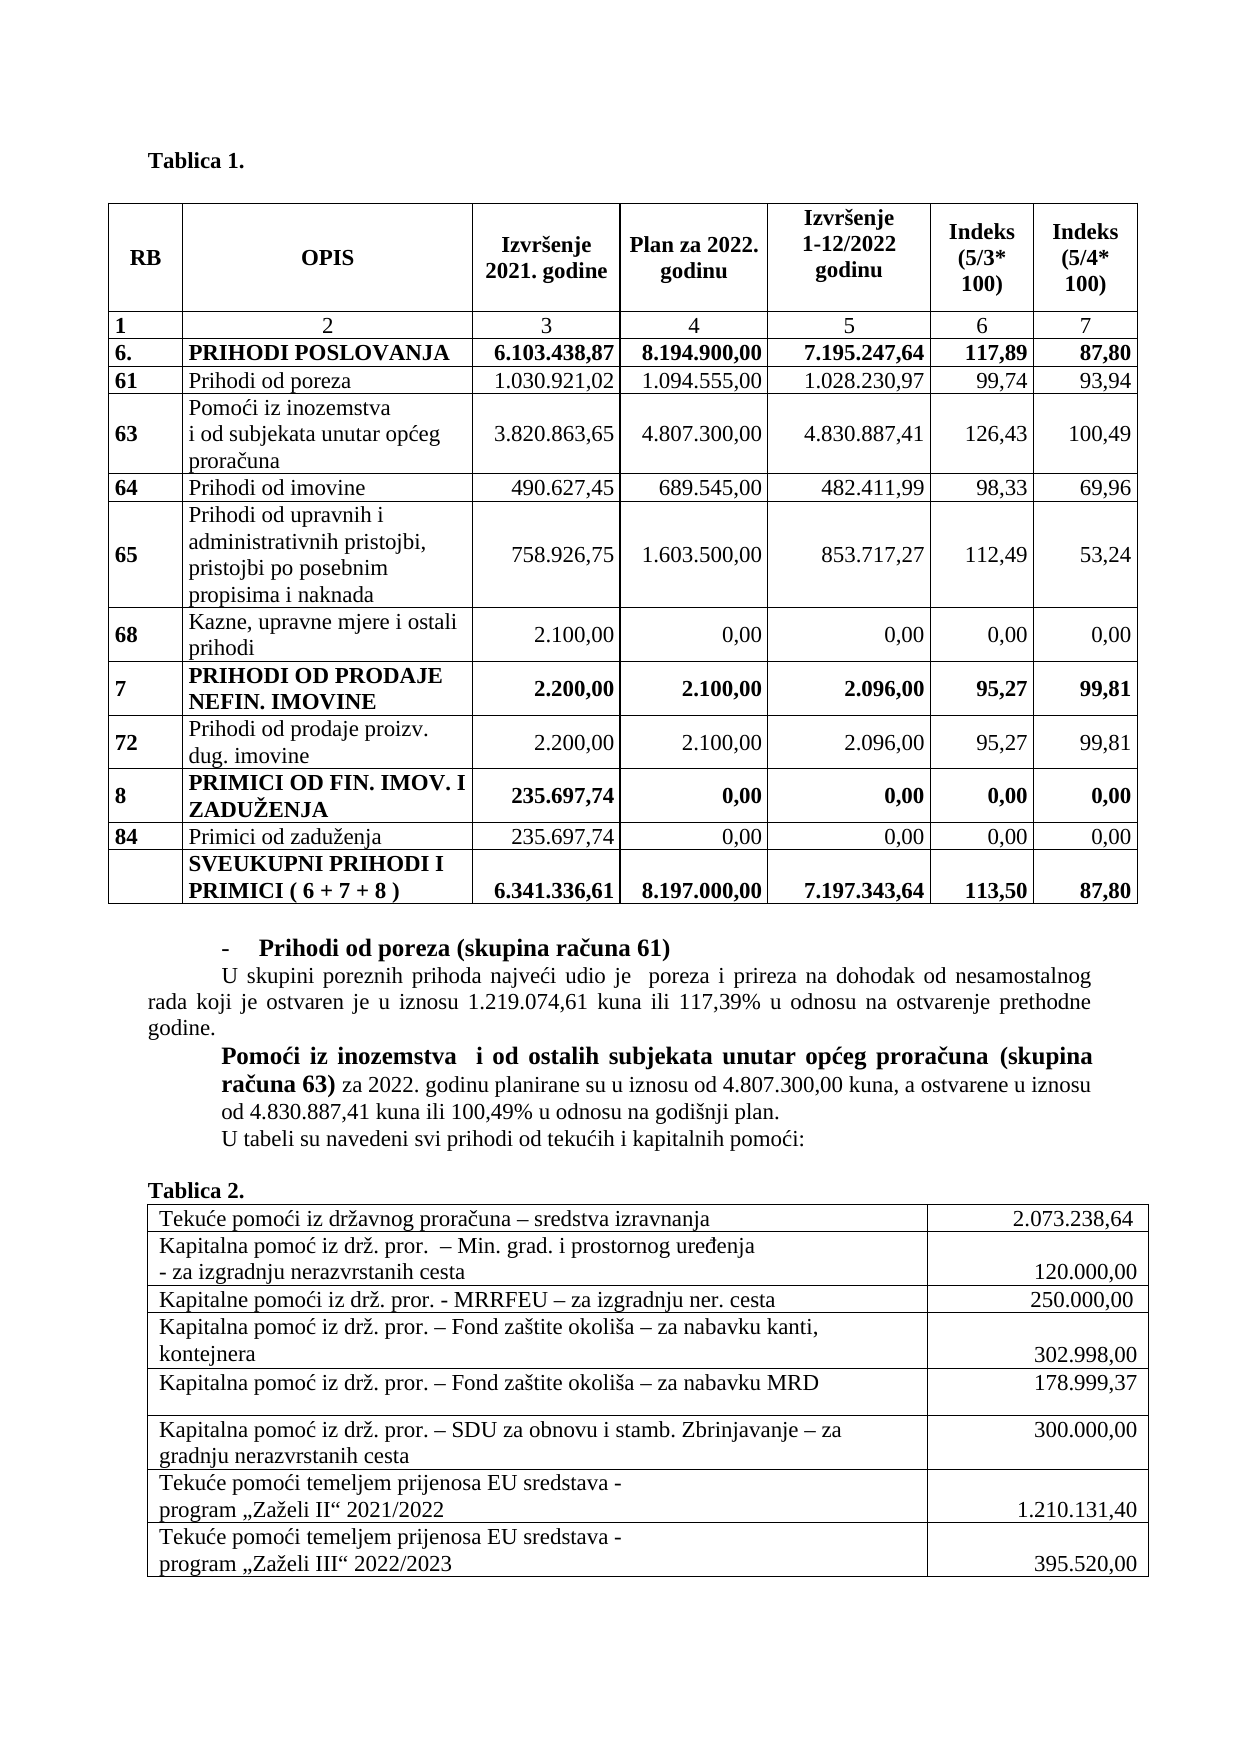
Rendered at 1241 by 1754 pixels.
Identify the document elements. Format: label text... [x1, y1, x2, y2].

table_cell Primici od zaduženja [183, 823, 472, 849]
table_cell 8.197.000,00 [621, 850, 767, 903]
table_cell [109, 850, 182, 903]
table_cell 53,24 [1034, 502, 1137, 607]
table_cell 395.520,00 [928, 1523, 1148, 1576]
table_cell 1.030.921,02 [473, 367, 619, 393]
table_cell 65 [109, 502, 182, 607]
table_cell 0,00 [931, 823, 1033, 849]
table_cell 126,43 [931, 394, 1033, 473]
table_cell 2.096,00 [768, 662, 930, 714]
table_cell PRIMICI OD FIN. IMOV. I ZADUŽENJA [183, 769, 472, 822]
table_cell Kapitalne pomoći iz drž. pror. - MRRFEU – za izgradnju ner. cesta [148, 1286, 927, 1312]
table_cell 1.094.555,00 [621, 367, 767, 393]
table_cell 95,27 [931, 662, 1033, 714]
table_cell 0,00 [621, 769, 767, 822]
text Pomoći iz inozemstva i od ostalih subjekata unutar općeg proračuna (skupina računa 63) za 2022. godinu planirane su u iznosu od 4.807.300,00 kuna, a ostvarene u iznosu od 4.830.887,41 kuna ili 100,49% u odnosu na godišnji plan. [221, 1041, 1093, 1124]
table_cell 64 [109, 474, 182, 501]
table_cell 4 [621, 312, 767, 338]
table_cell 99,81 [1034, 716, 1137, 768]
table_cell 0,00 [621, 608, 767, 661]
table_header Indeks (5/4* 100) [1034, 204, 1137, 311]
table_cell 0,00 [1034, 608, 1137, 661]
table_cell 117,89 [931, 339, 1033, 366]
table_cell 758.926,75 [473, 502, 619, 607]
table_cell Kapitalna pomoć iz drž. pror. – Min. grad. i prostornog uređenja - za izgradnju nerazvrstanih cesta [148, 1232, 927, 1285]
table_cell 6. [109, 339, 182, 366]
table_cell Prihodi od upravnih i administrativnih pristojbi, pristojbi po posebnim propisima i naknada [183, 502, 472, 607]
table_cell 120.000,00 [928, 1232, 1148, 1285]
table_cell 0,00 [768, 823, 930, 849]
table_cell Kapitalna pomoć iz drž. pror. – Fond zaštite okoliša – za nabavku kanti, kontejnera [148, 1313, 927, 1368]
table_cell 2 [183, 312, 472, 338]
table_cell 6.103.438,87 [473, 339, 619, 366]
table_cell 99,81 [1034, 662, 1137, 714]
table_cell 0,00 [768, 769, 930, 822]
text U tabeli su navedeni svi prihodi od tekućih i kapitalnih pomoći: [221, 1124, 1093, 1151]
table_cell 99,74 [931, 367, 1033, 393]
table_cell Pomoći iz inozemstva i od subjekata unutar općeg proračuna [183, 394, 472, 473]
text Tablica 1. [148, 148, 1093, 174]
table_cell 235.697,74 [473, 823, 619, 849]
table_cell 300.000,00 [928, 1416, 1148, 1468]
table_cell 3 [473, 312, 619, 338]
table_cell 98,33 [931, 474, 1033, 501]
table_cell Tekuće pomoći temeljem prijenosa EU sredstava - program „Zaželi II“ 2021/2022 [148, 1470, 927, 1522]
table_cell 0,00 [1034, 823, 1137, 849]
table_cell 4.830.887,41 [768, 394, 930, 473]
table_header Indeks (5/3* 100) [931, 204, 1033, 311]
table_cell 100,49 [1034, 394, 1137, 473]
table_cell 2.100,00 [621, 662, 767, 714]
table_header Izvršenje 1-12/2022 godinu [768, 204, 930, 311]
table_cell 6 [931, 312, 1033, 338]
table_cell 1 [109, 312, 182, 338]
table_cell 72 [109, 716, 182, 768]
table_cell Kazne, upravne mjere i ostali prihodi [183, 608, 472, 661]
table_cell 93,94 [1034, 367, 1137, 393]
table_cell 68 [109, 608, 182, 661]
table_cell Kapitalna pomoć iz drž. pror. – SDU za obnovu i stamb. Zbrinjavanje – za gradnju nerazvrstanih cesta [148, 1416, 927, 1468]
table_cell 1.603.500,00 [621, 502, 767, 607]
table_cell 113,50 [931, 850, 1033, 903]
table_header OPIS [183, 204, 472, 311]
table_cell Prihodi od imovine [183, 474, 472, 501]
table_cell 5 [768, 312, 930, 338]
table_cell PRIHODI POSLOVANJA [183, 339, 472, 366]
table_cell 689.545,00 [621, 474, 767, 501]
table_cell 0,00 [1034, 769, 1137, 822]
list Prihodi od poreza (skupina računa 61) [221, 933, 1093, 962]
table_cell 7 [1034, 312, 1137, 338]
table_cell 87,80 [1034, 850, 1137, 903]
table_cell 1.210.131,40 [928, 1470, 1148, 1522]
table_cell 0,00 [931, 608, 1033, 661]
table_cell PRIHODI OD PRODAJE NEFIN. IMOVINE [183, 662, 472, 714]
table_cell 7 [109, 662, 182, 714]
table_header RB [109, 204, 182, 311]
table_cell 2.100,00 [473, 608, 619, 661]
table_cell 2.100,00 [621, 716, 767, 768]
table_cell 1.028.230,97 [768, 367, 930, 393]
table_header Izvršenje 2021. godine [473, 204, 619, 311]
table_cell 112,49 [931, 502, 1033, 607]
table_cell 490.627,45 [473, 474, 619, 501]
table_cell 69,96 [1034, 474, 1137, 501]
table_cell 3.820.863,65 [473, 394, 619, 473]
table_cell SVEUKUPNI PRIHODI I PRIMICI ( 6 + 7 + 8 ) [183, 850, 472, 903]
table_header Tekuće pomoći iz državnog proračuna – sredstva izravnanja [148, 1205, 927, 1231]
table_cell 8.194.900,00 [621, 339, 767, 366]
table_cell 95,27 [931, 716, 1033, 768]
table_cell 302.998,00 [928, 1313, 1148, 1368]
table_cell 7.197.343,64 [768, 850, 930, 903]
table_cell 0,00 [931, 769, 1033, 822]
table_cell 853.717,27 [768, 502, 930, 607]
table_cell Prihodi od prodaje proizv. dug. imovine [183, 716, 472, 768]
table_cell 178.999,37 [928, 1369, 1148, 1415]
table_cell 2.200,00 [473, 716, 619, 768]
table_cell 63 [109, 394, 182, 473]
table_cell 84 [109, 823, 182, 849]
table_header Plan za 2022. godinu [621, 204, 767, 311]
table_cell 482.411,99 [768, 474, 930, 501]
table_cell 61 [109, 367, 182, 393]
table_cell 8 [109, 769, 182, 822]
table_cell 2.200,00 [473, 662, 619, 714]
text Tablica 2. [148, 1177, 1093, 1204]
table_cell 6.341.336,61 [473, 850, 619, 903]
table_cell 250.000,00 [928, 1286, 1148, 1312]
table_cell 0,00 [621, 823, 767, 849]
table_cell Prihodi od poreza [183, 367, 472, 393]
table_cell 2.096,00 [768, 716, 930, 768]
table_cell Tekuće pomoći temeljem prijenosa EU sredstava - program „Zaželi III“ 2022/2023 [148, 1523, 927, 1576]
table_cell 4.807.300,00 [621, 394, 767, 473]
table_header 2.073.238,64 [928, 1205, 1148, 1231]
table_cell 0,00 [768, 608, 930, 661]
table_cell 87,80 [1034, 339, 1137, 366]
text U skupini poreznih prihoda najveći udio je poreza i prireza na dohodak od nesamostalnog rada koji je ostvaren je u iznosu 1.219.074,61 kuna ili 117,39% u odnosu na ostvarenje prethodne godine. [148, 962, 1093, 1041]
table_cell 7.195.247,64 [768, 339, 930, 366]
table_cell 235.697,74 [473, 769, 619, 822]
table_cell Kapitalna pomoć iz drž. pror. – Fond zaštite okoliša – za nabavku MRD [148, 1369, 927, 1415]
